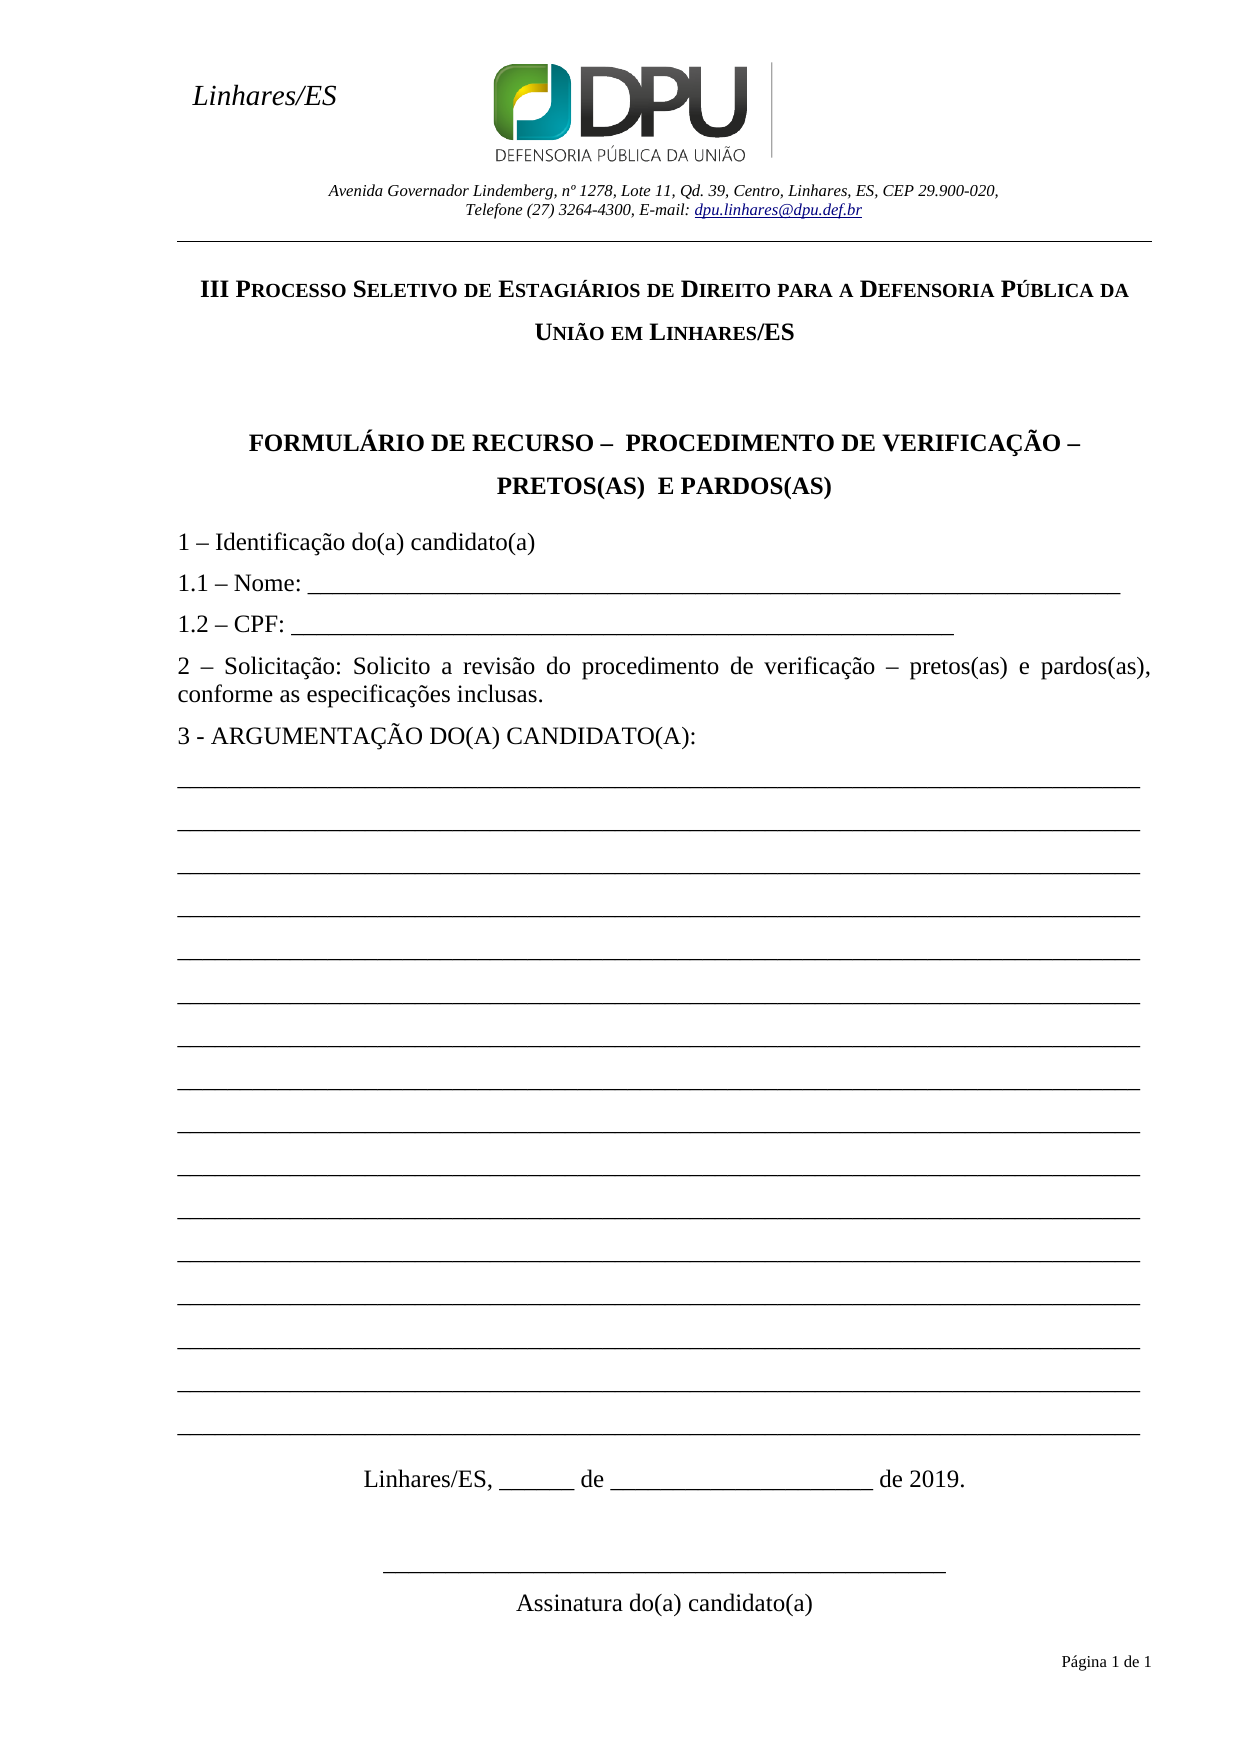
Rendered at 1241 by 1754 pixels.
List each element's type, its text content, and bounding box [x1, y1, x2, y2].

text 3 - ARGUMENTAÇÃO DO(A) CANDIDATO(A): [177, 721, 1152, 749]
text 1 – Identificação do(a) candidato(a) [177, 527, 1152, 556]
text ________________________________________________________________________________________________________________________________________________________________________________________________________________________________________________________________________________________________________________________________________________________________________________________________________________________________________________________________________________________________________________________________________________________________________________________________________________________________________________________________________________________________________________________________________________________________________________________________________________________________________________________________________________________________________________________________________________________________________________________________________________________________________________________________________________________________________________________________________________________________________________________________________________________________________________________________________________ [177, 762, 1152, 1438]
text 1.2 – CPF: _____________________________________________________ [177, 609, 1152, 638]
text Assinatura do(a) candidato(a) [177, 1588, 1152, 1617]
text 2 – Solicitação: Solicito a revisão do procedimento de verificação – pretos(as) e pardos(as), conforme as especificações inclusas. [177, 651, 1152, 708]
text _____________________________________________ [177, 1547, 1152, 1576]
text Linhares/ES, ______ de _____________________ de 2019. [177, 1464, 1152, 1493]
picture [485, 55, 756, 171]
text 1.1 – Nome: _________________________________________________________________ [177, 568, 1152, 597]
text FORMULÁRIO DE RECURSO – PROCEDIMENTO DE VERIFICAÇÃO – PRETOS(AS) E PARDOS(AS) [177, 428, 1152, 500]
text III Processo Seletivo de Estagiários de Direito para a Defensoria Pública da União em Linhares/ES [177, 274, 1152, 346]
